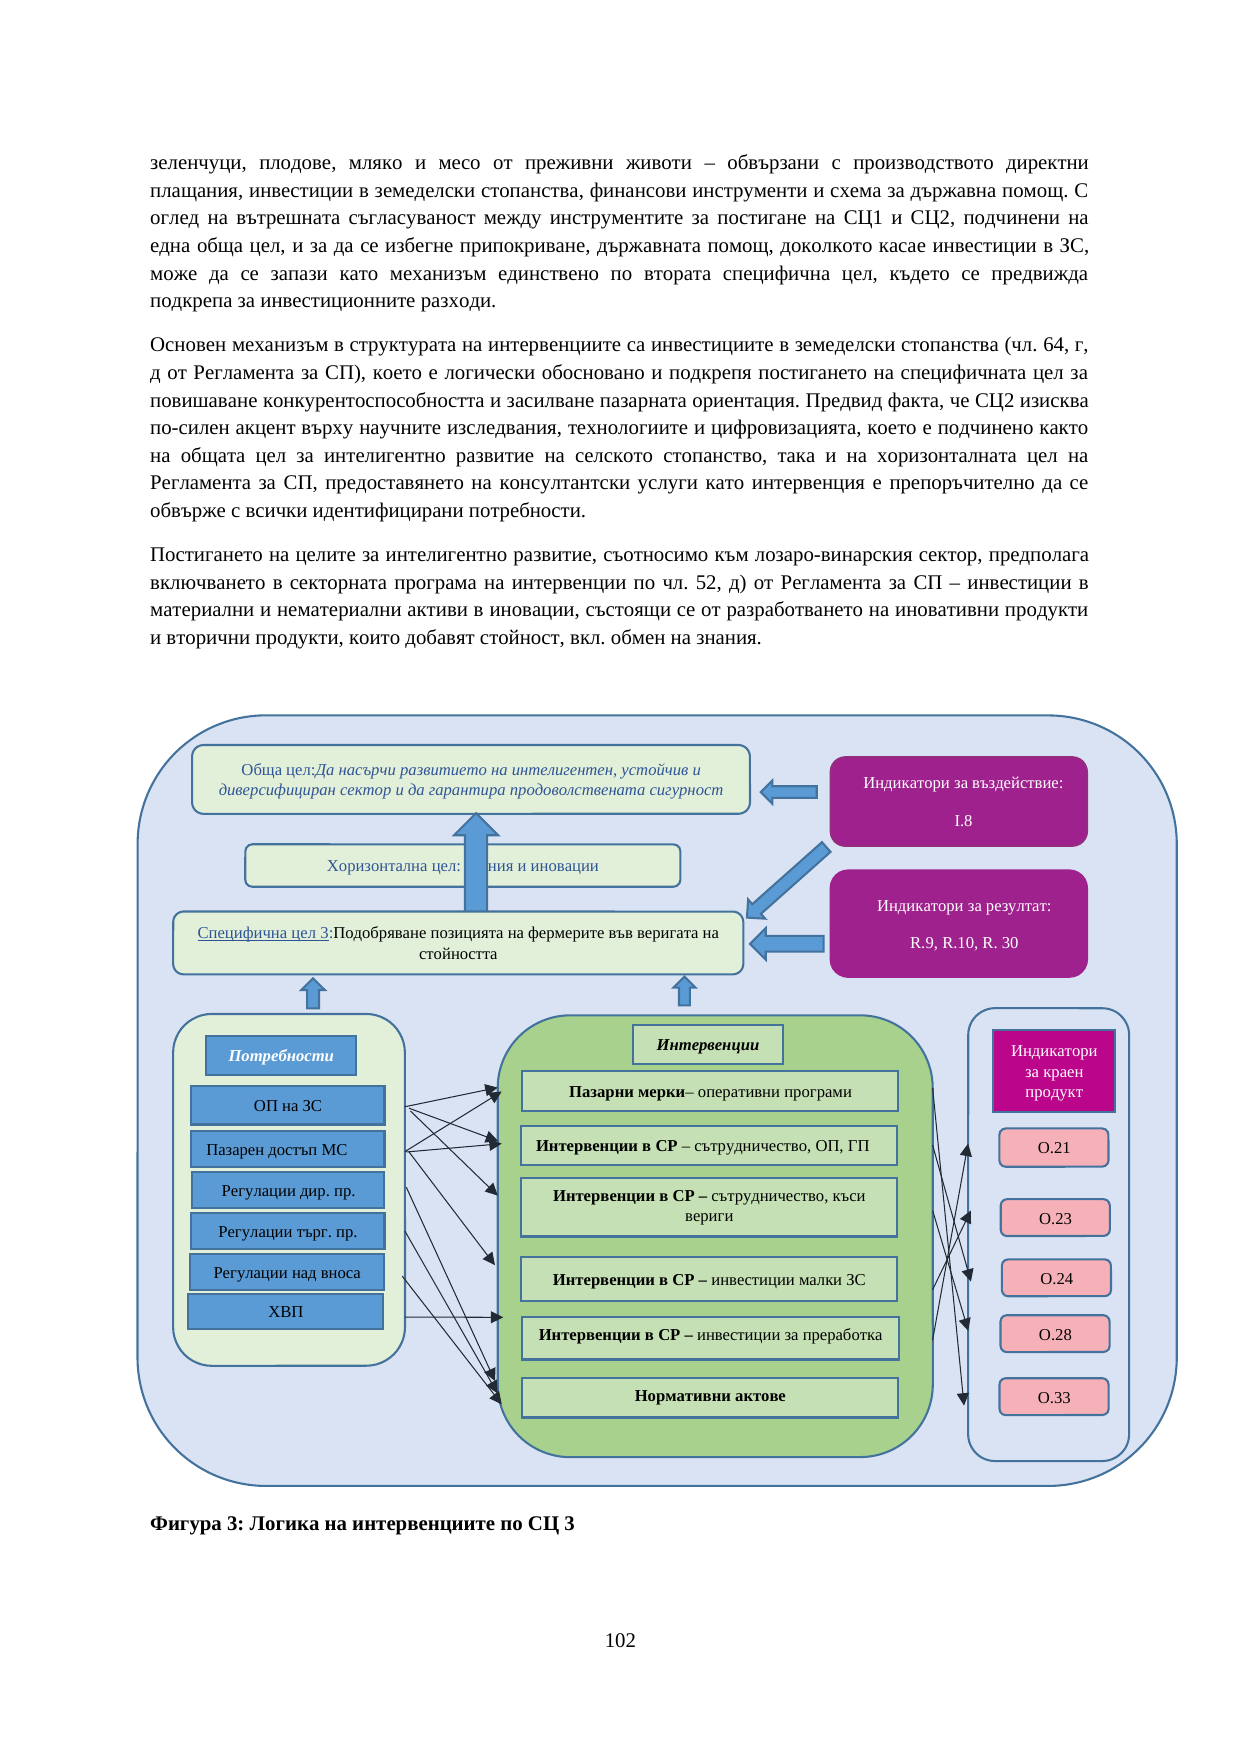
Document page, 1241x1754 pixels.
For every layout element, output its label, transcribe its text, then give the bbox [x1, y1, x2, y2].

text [150, 150, 1090, 312]
text Фигура 3: Логика на интервенциите по СЦ 3 [150, 1510, 1090, 1534]
text Постигането на целите за интелигентно развитие, съотносимо към лозаро-винарския сектор, предполага включването в секторната програма на интервенции по чл. 52, д) от Регламента за СП – инвестиции в материални и нематериални активи в иновации, състоящи се от разработването на иновативни продукти и вторични продукти, които добавят стойност, вкл. обмен на знания. [150, 542, 1090, 649]
text Основен механизъм в структурата на интервенциите са инвестициите в земеделски стопанства (чл. 64, г, д от Регламента за СП), което е логически обосновано и подкрепя постигането на специфичната цел за повишаване конкурентоспособността и засилване пазарната ориентация. Предвид факта, че СЦ2 изисква по-силен акцент върху научните изследвания, технологиите и цифровизацията, което е подчинено както на общата цел за интелигентно развитие на селското стопанство, така и на хоризонталната цел на Регламента за СП, предоставянето на консултантски услуги като интервенция е препоръчително да се обвърже с всички идентифицирани потребности. [150, 332, 1090, 522]
